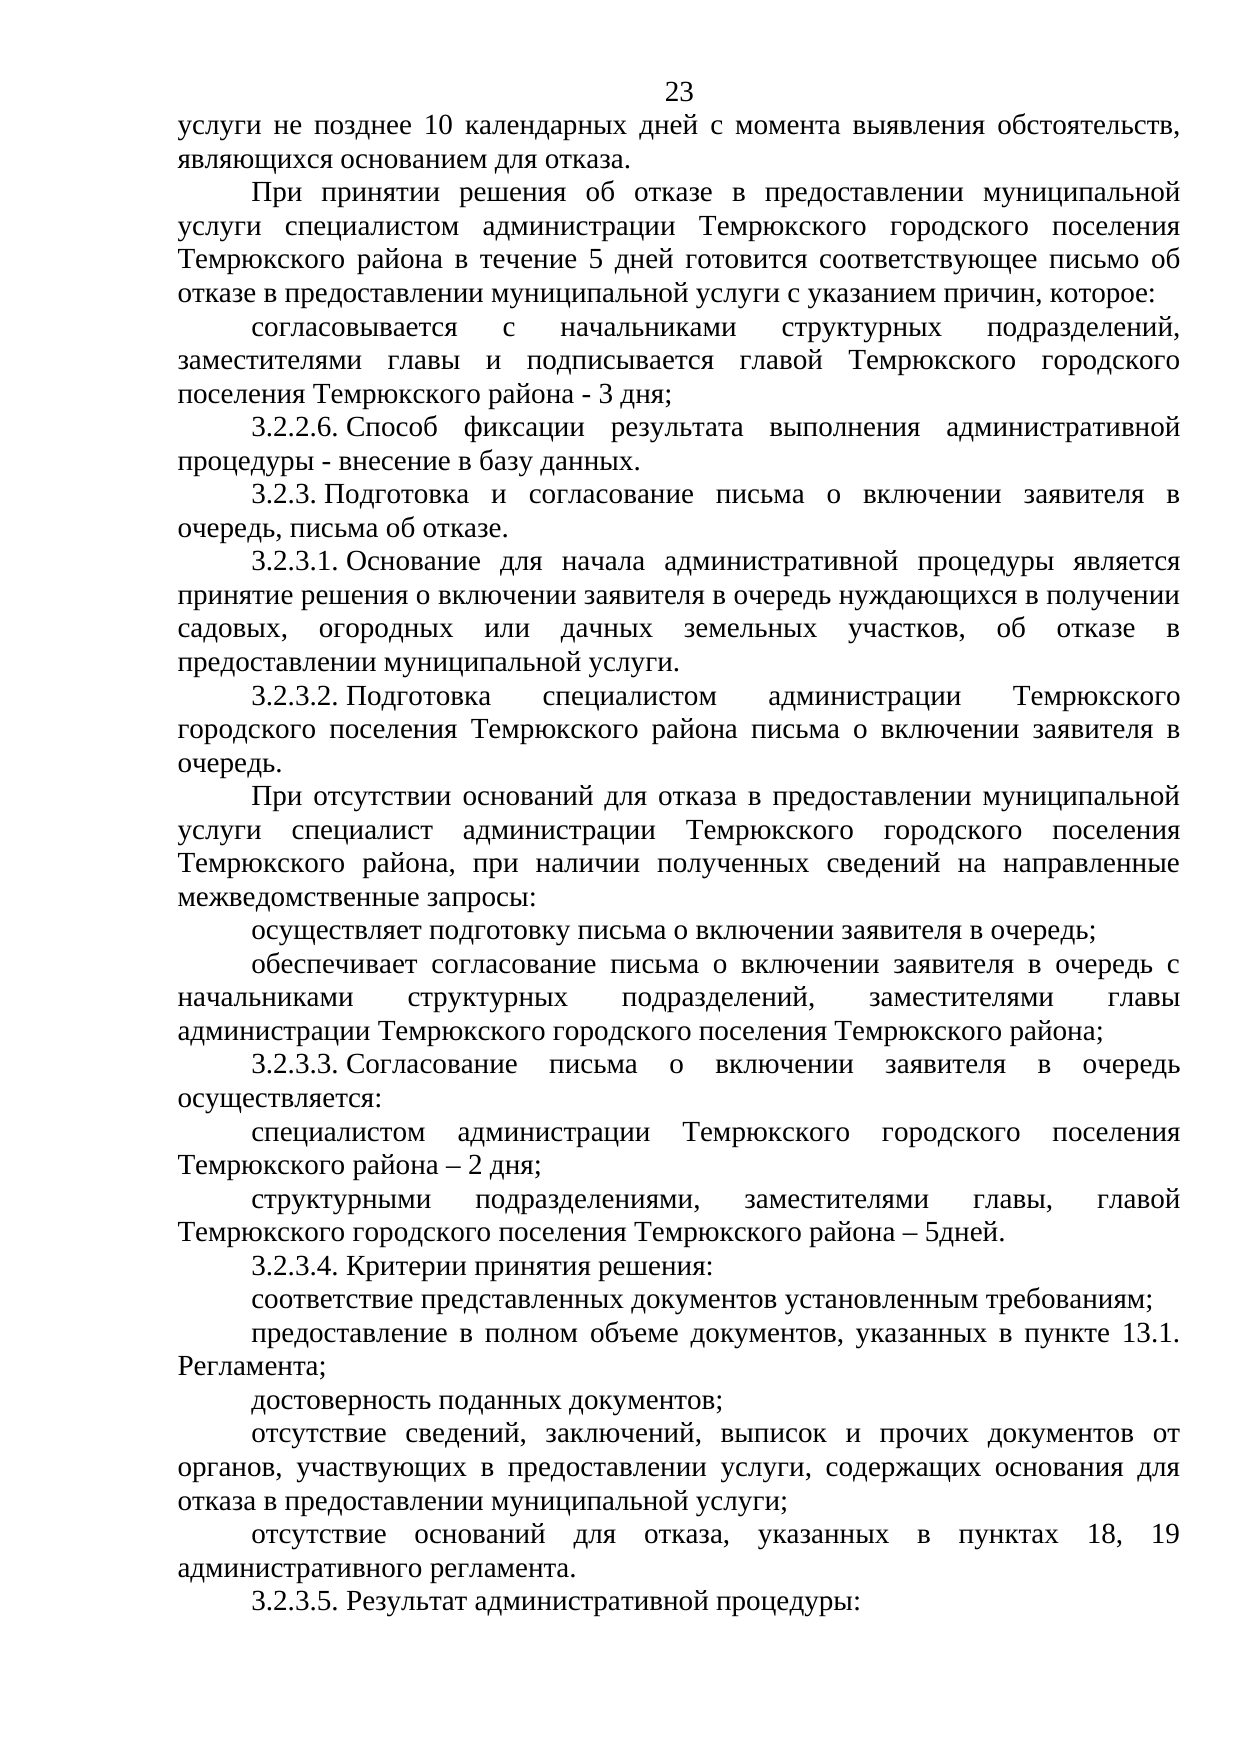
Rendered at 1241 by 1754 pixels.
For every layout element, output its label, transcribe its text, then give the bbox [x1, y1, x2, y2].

text 3.2.3. Подготовка и согласование письма о включении заявителя в очередь, письма об отказе. [177, 476, 1181, 543]
text 3.2.2.6. Способ фиксации результата выполнения административной процедуры - внесение в базу данных. [177, 409, 1181, 476]
text специалистом администрации Темрюкского городского поселения Темрюкского района – 2 дня; [177, 1114, 1181, 1181]
text структурными подразделениями, заместителями главы, главой Темрюкского городского поселения Темрюкского района – 5дней. [177, 1181, 1181, 1248]
text отсутствие оснований для отказа, указанных в пунктах 18, 19 административного регламента. [177, 1516, 1181, 1583]
text 3.2.3.1. Основание для начала административной процедуры является принятие решения о включении заявителя в очередь нуждающихся в получении садовых, огородных или дачных земельных участков, об отказе в предоставлении муниципальной услуги. [177, 543, 1181, 678]
text обеспечивает согласование письма о включении заявителя в очередь с начальниками структурных подразделений, заместителями главы администрации Темрюкского городского поселения Темрюкского района; [177, 946, 1181, 1047]
text 3.2.3.5. Результат административной процедуры: [177, 1583, 1181, 1617]
text предоставление в полном объеме документов, указанных в пункте 13.1. Регламента; [177, 1315, 1181, 1382]
text соответствие представленных документов установленным требованиям; [177, 1281, 1181, 1315]
text При принятии решения об отказе в предоставлении муниципальной услуги специалистом администрации Темрюкского городского поселения Темрюкского района в течение 5 дней готовится соответствующее письмо об отказе в предоставлении муниципальной услуги с указанием причин, которое: [177, 174, 1181, 309]
text При отсутствии оснований для отказа в предоставлении муниципальной услуги специалист администрации Темрюкского городского поселения Темрюкского района, при наличии полученных сведений на направленные межведомственные запросы: [177, 778, 1181, 912]
text достоверность поданных документов; [177, 1382, 1181, 1416]
text согласовывается с начальниками структурных подразделений, заместителями главы и подписывается главой Темрюкского городского поселения Темрюкского района - 3 дня; [177, 309, 1181, 409]
text осуществляет подготовку письма о включении заявителя в очередь; [177, 912, 1181, 946]
text 3.2.3.3. Согласование письма о включении заявителя в очередь осуществляется: [177, 1047, 1181, 1114]
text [177, 107, 1181, 174]
text 3.2.3.2. Подготовка специалистом администрации Темрюкского городского поселения Темрюкского района письма о включении заявителя в очередь. [177, 678, 1181, 778]
text 3.2.3.4. Критерии принятия решения: [177, 1248, 1181, 1281]
text отсутствие сведений, заключений, выписок и прочих документов от органов, участвующих в предоставлении услуги, содержащих основания для отказа в предоставлении муниципальной услуги; [177, 1416, 1181, 1516]
